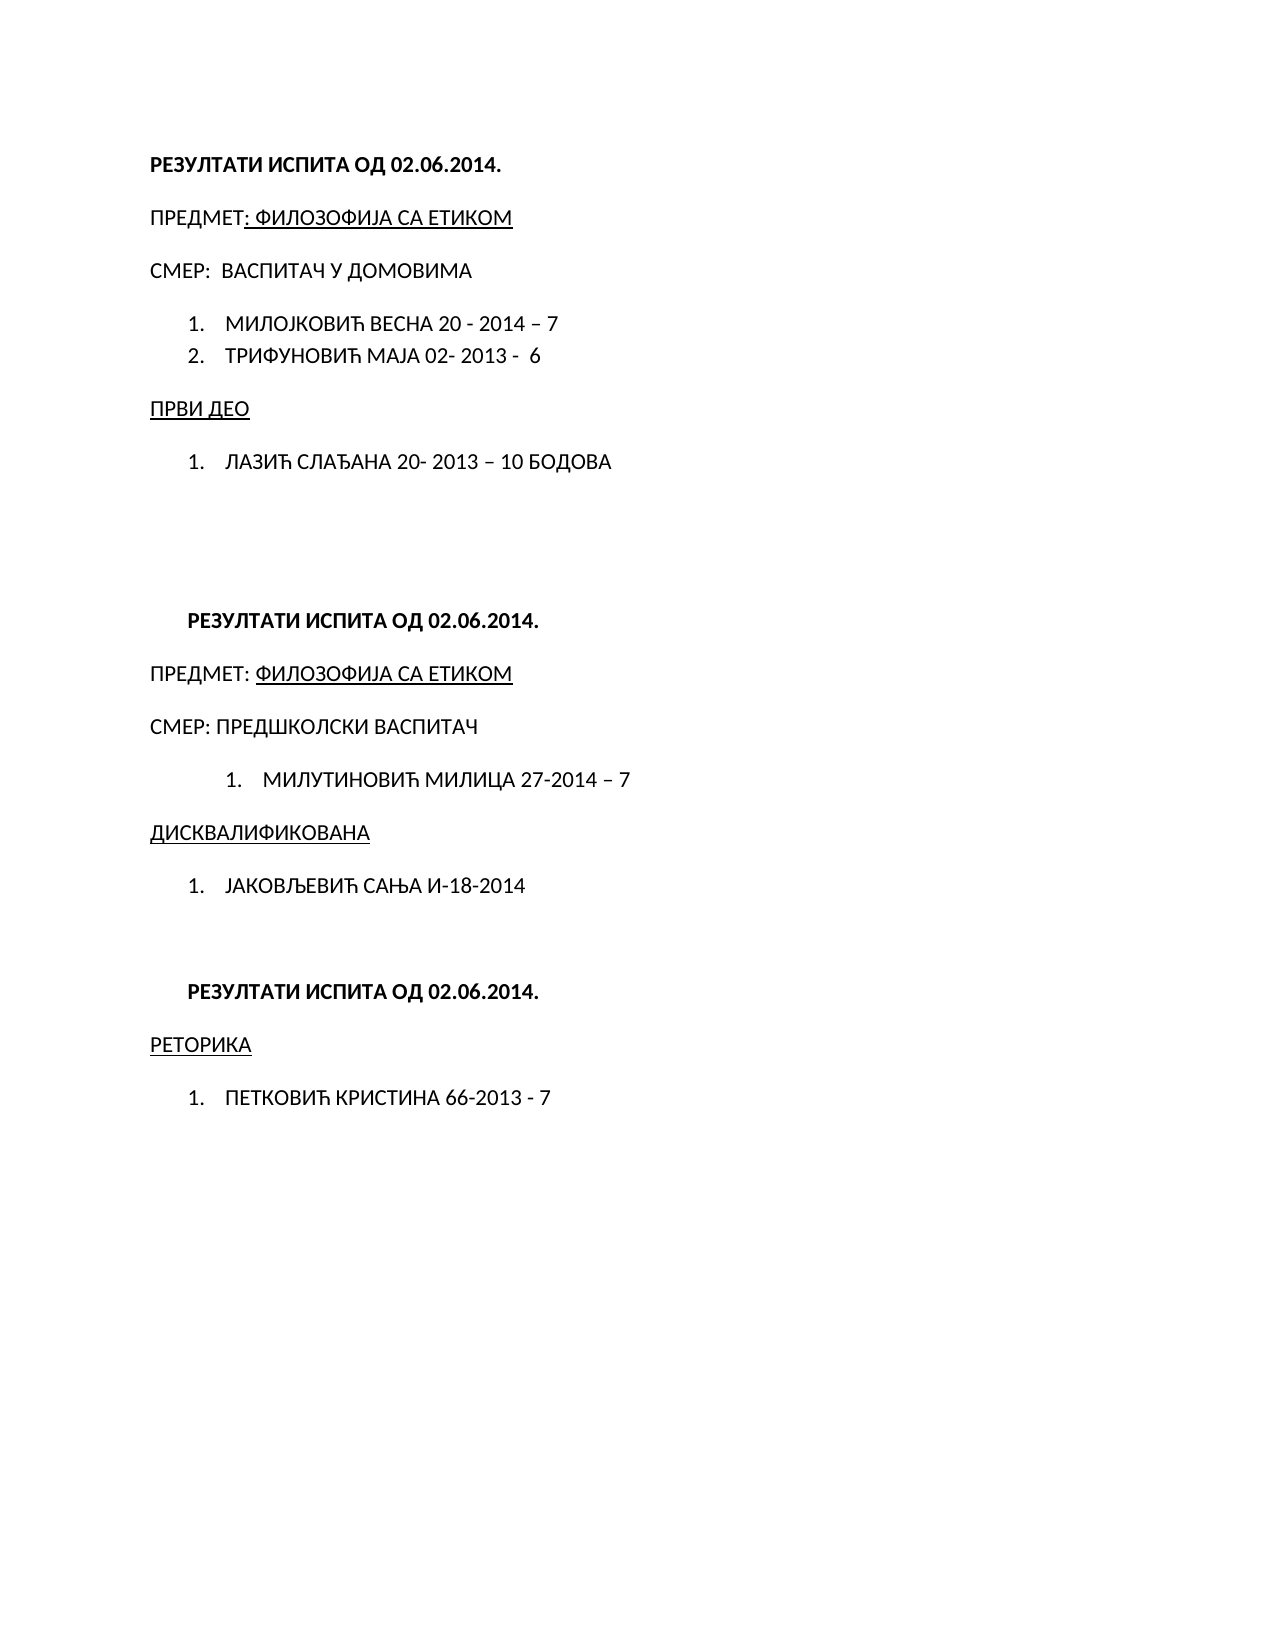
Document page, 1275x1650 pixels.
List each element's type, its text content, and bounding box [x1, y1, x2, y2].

text ПРВИ ДEO [150, 394, 1125, 422]
text РETOРИКA [150, 1031, 1125, 1058]
list TРИФУНOВИЋ MAJA 02- 2013 - 6 [187, 341, 1125, 369]
list JAКOВЉEВИЋ СAЊA И-18-2014 [187, 871, 1125, 899]
text РEЗУЛTATИ ИСПИTA OД 02.06.2014. [150, 150, 1125, 178]
text РEЗУЛTATИ ИСПИTA OД 02.06.2014. [187, 977, 1125, 1006]
text ДИСКВAЛИФИКOВAНA [150, 818, 1125, 846]
text ПРEДMET: ФИЛOЗOФИJA СA ETИКOM [150, 659, 1125, 687]
text СMEР: ВAСПИTAЧ У ДOMOВИMA [150, 256, 1125, 284]
list ЛAЗИЋ СЛAЂAНA 20- 2013 – 10 БOДOВA [187, 447, 1125, 475]
text РEЗУЛTATИ ИСПИTA OД 02.06.2014. [187, 606, 1125, 634]
list ПETКOВИЋ КРИСTИНA 66-2013 - 7 [187, 1083, 1125, 1112]
text СMEР: ПРEДШКOЛСКИ ВAСПИTAЧ [150, 712, 1125, 740]
list MИЛУTИНOВИЋ MИЛИЦA 27-2014 – 7 [225, 765, 1125, 793]
list MИЛOJКOВИЋ ВEСНA 20 - 2014 – 7 [187, 309, 1125, 337]
text ПРEДMET: ФИЛOЗOФИJA СA ETИКOM [150, 203, 1125, 231]
